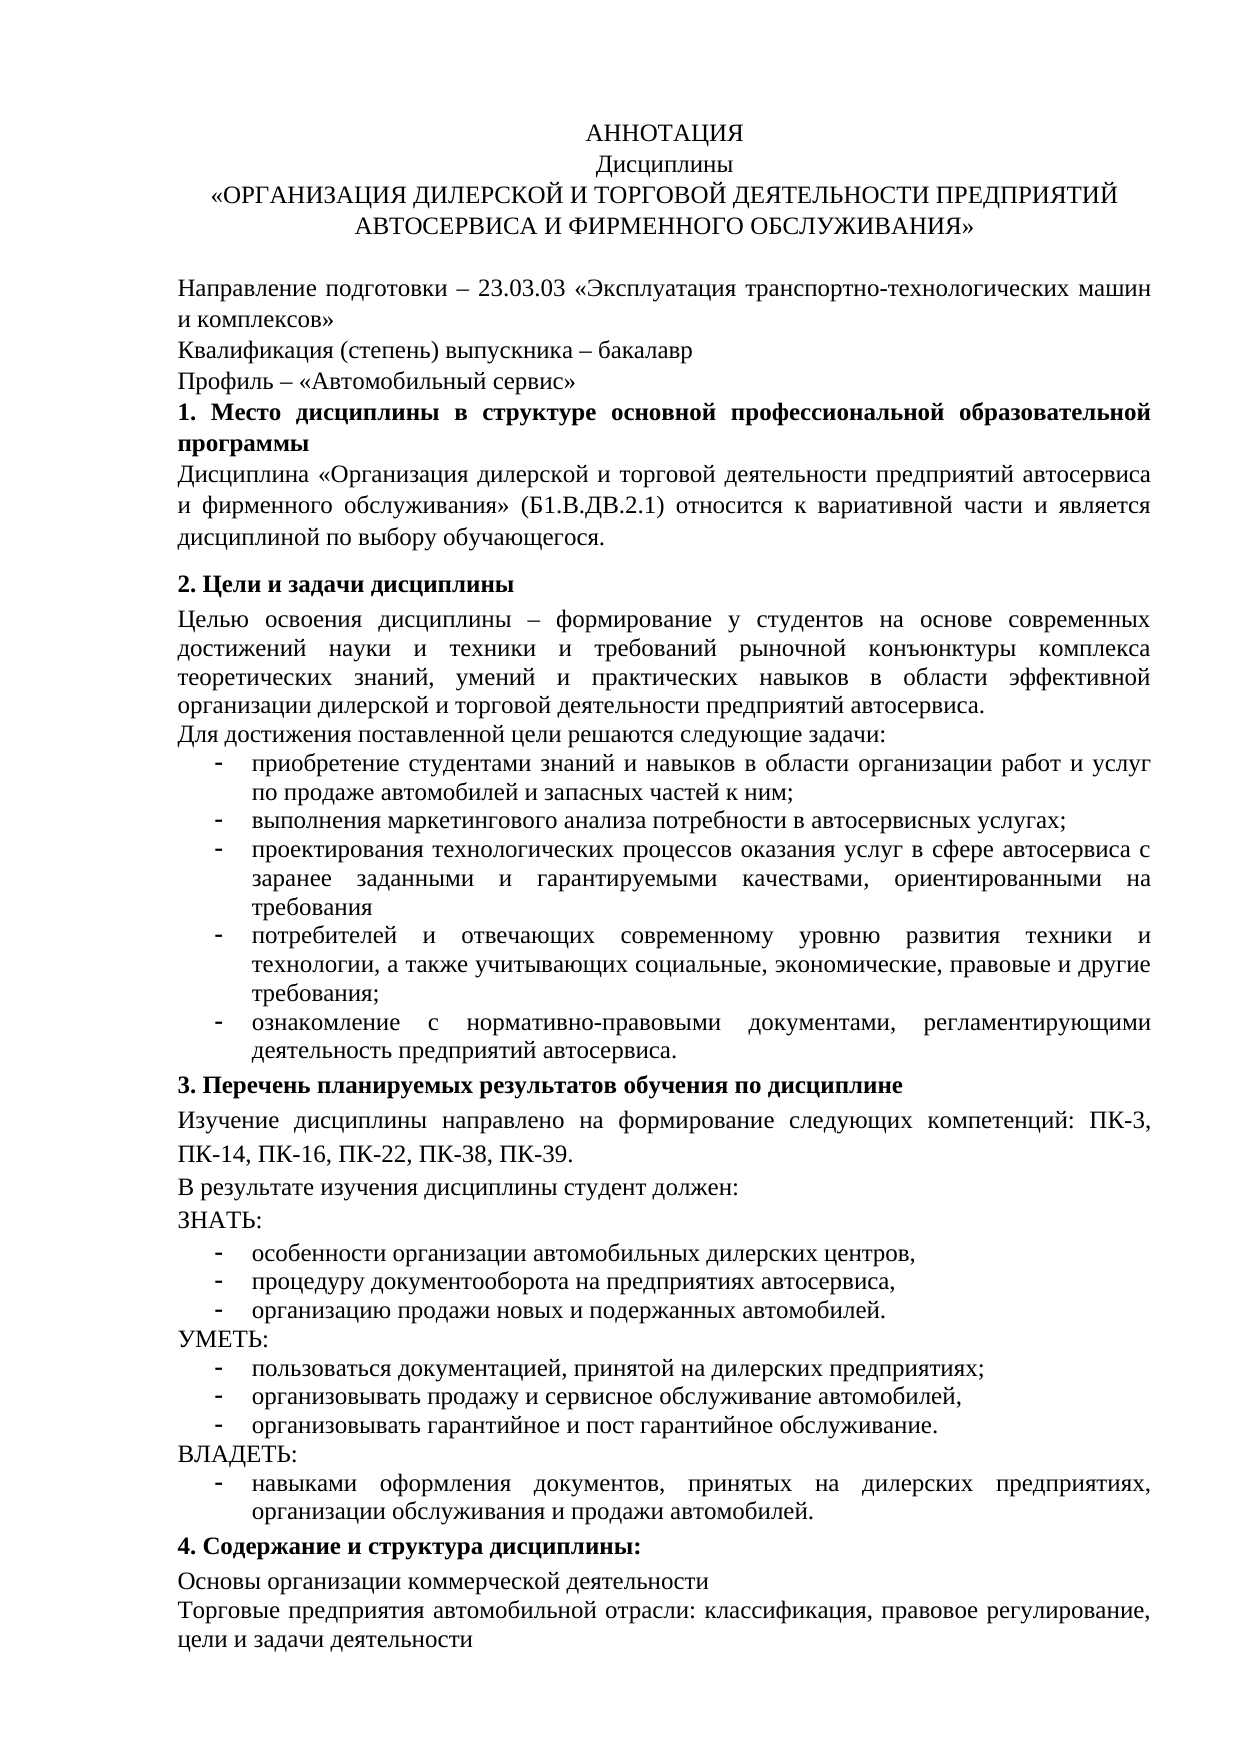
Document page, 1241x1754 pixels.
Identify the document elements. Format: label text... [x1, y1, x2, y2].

text В результате изучения дисциплины студент должен: [177, 1172, 1152, 1200]
text 3. Перечень планируемых результатов обучения по дисциплине [177, 1071, 1152, 1099]
text 4. Содержание и структура дисциплины: [177, 1531, 1152, 1560]
text ЗНАТЬ: [177, 1205, 1152, 1233]
list навыками оформления документов, принятых на дилерских предприятиях, организации обслуживания и продажи автомобилей. [214, 1468, 1152, 1525]
list проектирования технологических процессов оказания услуг в сфере автосервиса с заранее заданными и гарантируемыми качествами, ориентированными на требования [214, 834, 1152, 921]
list приобретение студентами знаний и навыков в области организации работ и услуг по продаже автомобилей и запасных частей к ним; [214, 748, 1152, 806]
text УМЕТЬ: [177, 1324, 1152, 1353]
list потребителей и отвечающих современному уровню развития техники и технологии, а также учитывающих социальные, экономические, правовые и другие требования; [214, 921, 1152, 1007]
list организовывать продажу и сервисное обслуживание автомобилей, [214, 1381, 1152, 1410]
text 1. Место дисциплины в структуре основной профессиональной образовательной программы [177, 397, 1152, 457]
list организовывать гарантийное и пост гарантийное обслуживание. [214, 1410, 1152, 1439]
text «ОРГАНИЗАЦИЯ ДИЛЕРСКОЙ И ТОРГОВОЙ ДЕЯТЕЛЬНОСТИ ПРЕДПРИЯТИЙ АВТОСЕРВИСА И ФИРМЕННОГО ОБСЛУЖИВАНИЯ» [177, 180, 1152, 240]
text ВЛАДЕТЬ: [177, 1439, 1152, 1468]
text Целью освоения дисциплины – формирование у студентов на основе современных достижений науки и техники и требований рыночной конъюнктуры комплекса теоретических знаний, умений и практических навыков в области эффективной организации дилерской и торговой деятельности предприятий автосервиса. [177, 604, 1152, 719]
text Профиль – «Автомобильный сервис» [177, 366, 1152, 395]
text Основы организации коммерческой деятельности [177, 1566, 1152, 1595]
list особенности организации автомобильных дилерских центров, [214, 1238, 1152, 1266]
list ознакомление с нормативно-правовыми документами, регламентирующими деятельность предприятий автосервиса. [214, 1007, 1152, 1064]
text Для достижения поставленной цели решаются следующие задачи: [177, 719, 1152, 748]
list организацию продажи новых и подержанных автомобилей. [214, 1295, 1152, 1324]
text АННОТАЦИЯ [177, 118, 1152, 147]
list выполнения маркетингового анализа потребности в автосервисных услугах; [214, 806, 1152, 834]
text Торговые предприятия автомобильной отрасли: классификация, правовое регулирование, цели и задачи деятельности [177, 1595, 1152, 1653]
text Изучение дисциплины направлено на формирование следующих компетенций: ПК-3, ПК-14, ПК-16, ПК-22, ПК-38, ПК-39. [177, 1106, 1152, 1167]
text Квалификация (степень) выпускника – бакалавр [177, 335, 1152, 364]
text 2. Цели и задачи дисциплины [177, 569, 1152, 598]
list процедуру документооборота на предприятиях автосервиса, [214, 1266, 1152, 1295]
text Дисциплины [177, 149, 1152, 178]
text Направление подготовки – 23.03.03 «Эксплуатация транспортно-технологических машин и комплексов» [177, 273, 1152, 333]
text Дисциплина «Организация дилерской и торговой деятельности предприятий автосервиса и фирменного обслуживания» (Б1.В.ДВ.2.1) относится к вариативной части и является дисциплиной по выбору обучающегося. [177, 459, 1152, 550]
list пользоваться документацией, принятой на дилерских предприятиях; [214, 1353, 1152, 1381]
